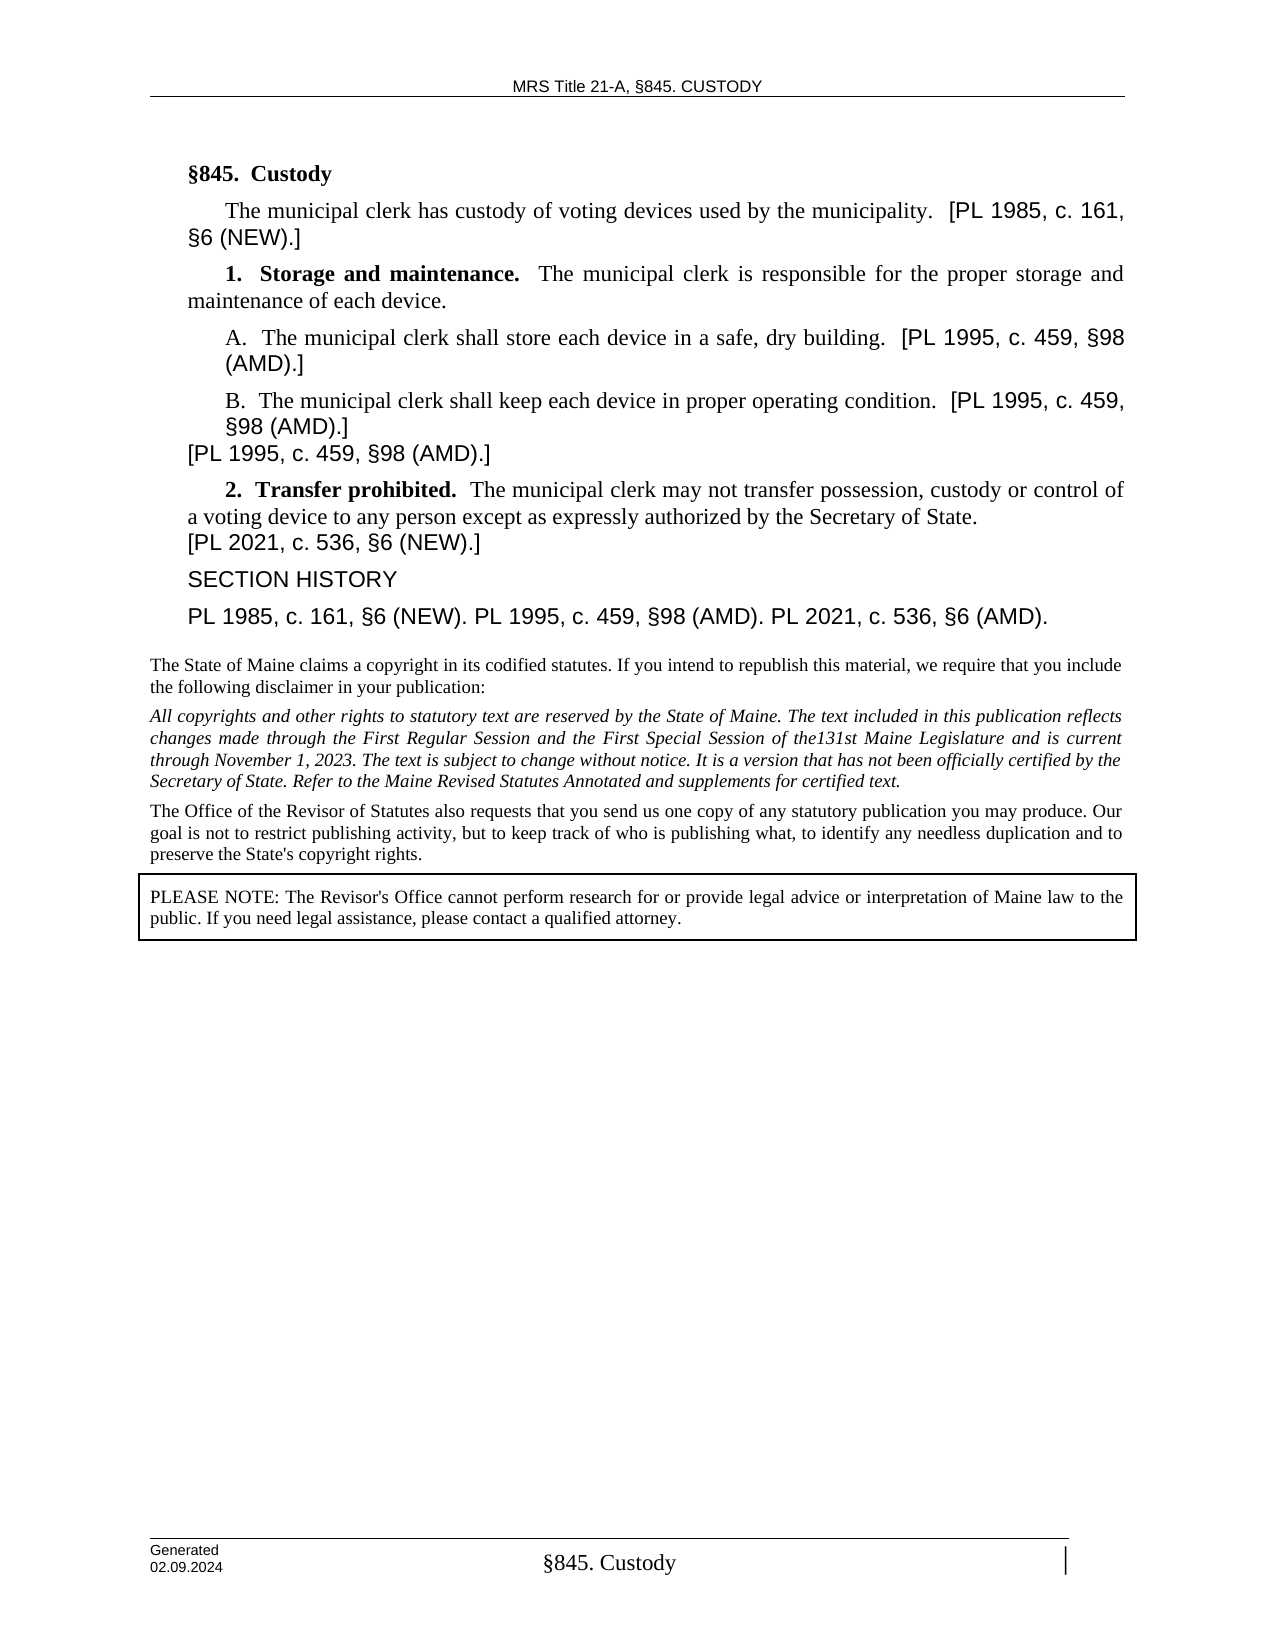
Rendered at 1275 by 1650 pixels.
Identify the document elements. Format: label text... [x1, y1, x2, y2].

text 1. Storage and maintenance. The municipal clerk is responsible for the proper storage and maintenance of each device. [187, 260, 1125, 313]
text The Office of the Revisor of Statutes also requests that you send us one copy of any statutory publication you may produce. Our goal is not to restrict publishing activity, but to keep track of who is publishing what, to identify any needless duplication and to preserve the State's copyright rights. [150, 800, 1125, 865]
text [PL 1995, c. 459, §98 (AMD).] [187, 439, 1125, 466]
text PLEASE NOTE: The Revisor's Office cannot perform research for or provide legal advice or interpretation of Maine law to the public. If you need legal assistance, please contact a qualified attorney. [140, 875, 1135, 939]
text The State of Maine claims a copyright in its codified statutes. If you intend to republish this material, we require that you include the following disclaimer in your publication: [150, 654, 1125, 697]
text All copyrights and other rights to statutory text are reserved by the State of Maine. The text included in this publication reflects changes made through the First Regular Session and the First Special Session of the131st Maine Legislature and is current through November 1, 2023 . The text is subject to change without notice. It is a version that has not been officially certified by the Secretary of State. Refer to the Maine Revised Statutes Annotated and supplements for certified text. [150, 705, 1125, 792]
text §845. Custody [187, 160, 1125, 187]
text B. The municipal clerk shall keep each device in proper operating condition. [PL 1995, c. 459, §98 (AMD).] [225, 387, 1125, 439]
text SECTION HISTORY [187, 566, 1125, 592]
text 2. Transfer prohibited. The municipal clerk may not transfer possession, custody or control of a voting device to any person except as expressly authorized by the Secretary of State. [187, 476, 1125, 529]
text The municipal clerk has custody of voting devices used by the municipality. [PL 1985, c. 161, §6 (NEW).] [187, 197, 1125, 250]
text [PL 2021, c. 536, §6 (NEW).] [187, 529, 1125, 555]
text A. The municipal clerk shall store each device in a safe, dry building. [PL 1995, c. 459, §98 (AMD).] [225, 323, 1125, 376]
text PL 1985, c. 161, §6 (NEW). PL 1995, c. 459, §98 (AMD). PL 2021, c. 536, §6 (AMD). [187, 603, 1125, 629]
